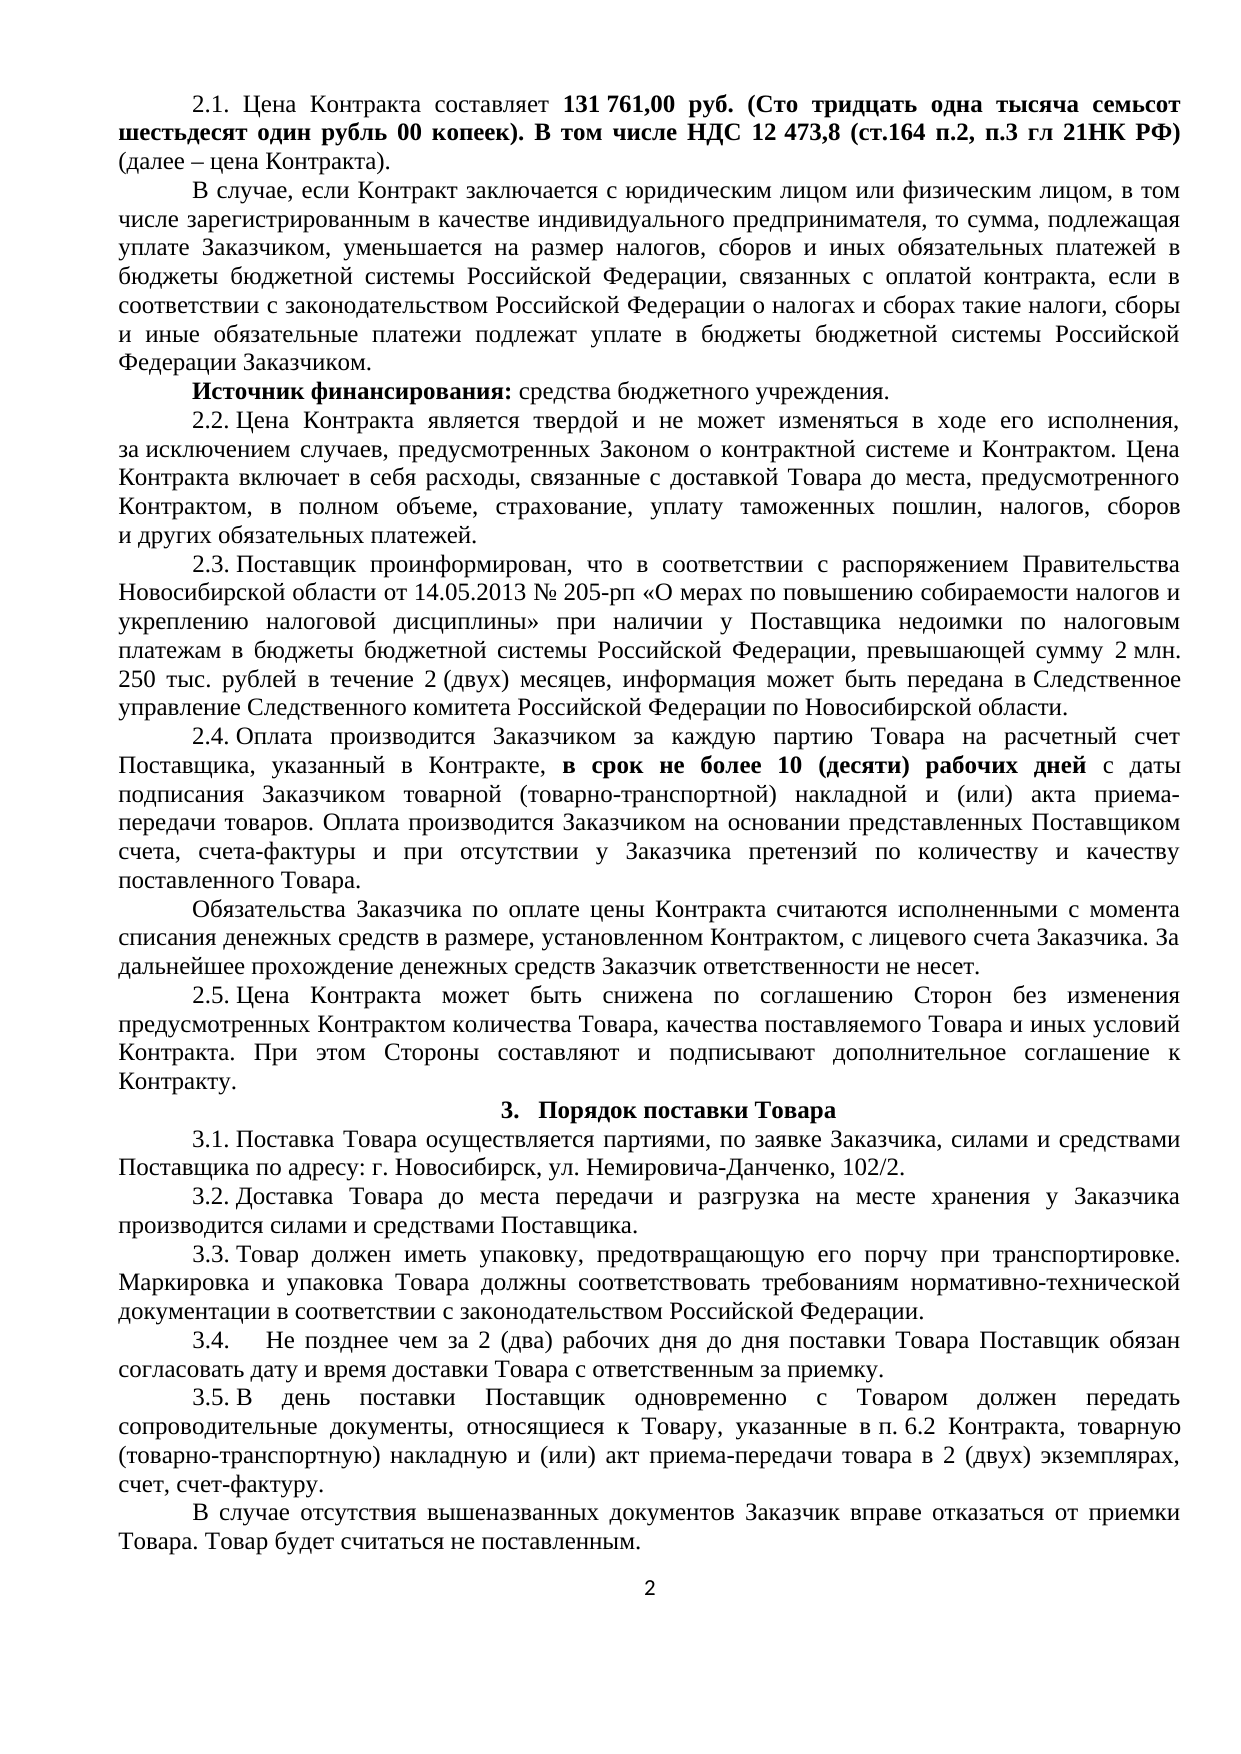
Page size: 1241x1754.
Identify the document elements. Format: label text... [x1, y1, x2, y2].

text 2.4. Оплата производится Заказчиком за каждую партию Товара на расчетный счет Поставщика, указанный в Контракте, в срок не более 10 (десяти) рабочих дней с даты подписания Заказчиком товарной (товарно-транспортной) накладной и (или) акта приема-передачи товаров. Оплата производится Заказчиком на основании представленных Поставщиком счета, счета-фактуры и при отсутствии у Заказчика претензий по количеству и качеству поставленного Товара. [118, 721, 1181, 894]
text 3.1. Поставка Товара осуществляется партиями, по заявке Заказчика, силами и средствами Поставщика по адресу: г. Новосибирск, ул. Немировича-Данченко, 102/2. [118, 1124, 1181, 1181]
text 3.5. В день поставки Поставщик одновременно с Товаром должен передать сопроводительные документы, относящиеся к Товару, указанные в п. 6.2 Контракта, товарную (товарно-транспортную) накладную и (или) акт приема-передачи товара в 2 (двух) экземплярах, счет, счет-фактуру. [118, 1382, 1181, 1497]
text Источник финансирования: средства бюджетного учреждения. [118, 376, 1181, 405]
text 2.1. Цена Контракта составляет 131 761,00 руб. (Сто тридцать одна тысяча семьсот шестьдесят один рубль 00 копеек). В том числе НДС 12 473,8 (cт.164 п.2, п.3 гл 21НК РФ) (далее – цена Контракта). [118, 89, 1181, 175]
list Не позднее чем за 2 (два) рабочих дня до дня поставки Товара Поставщик обязан согласовать дату и время доставки Товара с ответственным за приемку. [118, 1325, 1181, 1382]
text 2.2. Цена Контракта является твердой и не может изменяться в ходе его исполнения, за исключением случаев, предусмотренных Законом о контрактной системе и Контрактом. Цена Контракта включает в себя расходы, связанные с доставкой Товара до места, предусмотренного Контрактом, в полном объеме, страхование, уплату таможенных пошлин, налогов, сборов и других обязательных платежей. [118, 405, 1181, 549]
text В случае, если Контракт заключается с юридическим лицом или физическим лицом, в том числе зарегистрированным в качестве индивидуального предпринимателя, то сумма, подлежащая уплате Заказчиком, уменьшается на размер налогов, сборов и иных обязательных платежей в бюджеты бюджетной системы Российской Федерации, связанных с оплатой контракта, если в соответствии с законодательством Российской Федерации о налогах и сборах такие налоги, сборы и иные обязательные платежи подлежат уплате в бюджеты бюджетной системы Российской Федерации Заказчиком. [118, 175, 1181, 376]
list Порядок поставки Товара [156, 1095, 1181, 1124]
text 3.3. Товар должен иметь упаковку, предотвращающую его порчу при транспортировке. Маркировка и упаковка Товара должны соответствовать требованиям нормативно-технической документации в соответствии с законодательством Российской Федерации. [118, 1239, 1181, 1325]
text Обязательства Заказчика по оплате цены Контракта считаются исполненными с момента списания денежных средств в размере, установленном Контрактом, с лицевого счета Заказчика. За дальнейшее прохождение денежных средств Заказчик ответственности не несет. [118, 894, 1181, 980]
text 2.5. Цена Контракта может быть снижена по соглашению Сторон без изменения предусмотренных Контрактом количества Товара, качества поставляемого Товара и иных условий Контракта. При этом Стороны составляют и подписывают дополнительное соглашение к Контракту. [118, 980, 1181, 1095]
text 2.3. Поставщик проинформирован, что в соответствии с распоряжением Правительства Новосибирской области от 14.05.2013 № 205-рп «О мерах по повышению собираемости налогов и укреплению налоговой дисциплины» при наличии у Поставщика недоимки по налоговым платежам в бюджеты бюджетной системы Российской Федерации, превышающей сумму 2 млн. 250 тыс. рублей в течение 2 (двух) месяцев, информация может быть передана в Следственное управление Следственного комитета Российской Федерации по Новосибирской области. [118, 549, 1181, 721]
text 3.2. Доставка Товара до места передачи и разгрузка на месте хранения у Заказчика производится силами и средствами Поставщика. [118, 1181, 1181, 1239]
text В случае отсутствия вышеназванных документов Заказчик вправе отказаться от приемки Товара. Товар будет считаться не поставленным. [118, 1497, 1181, 1555]
